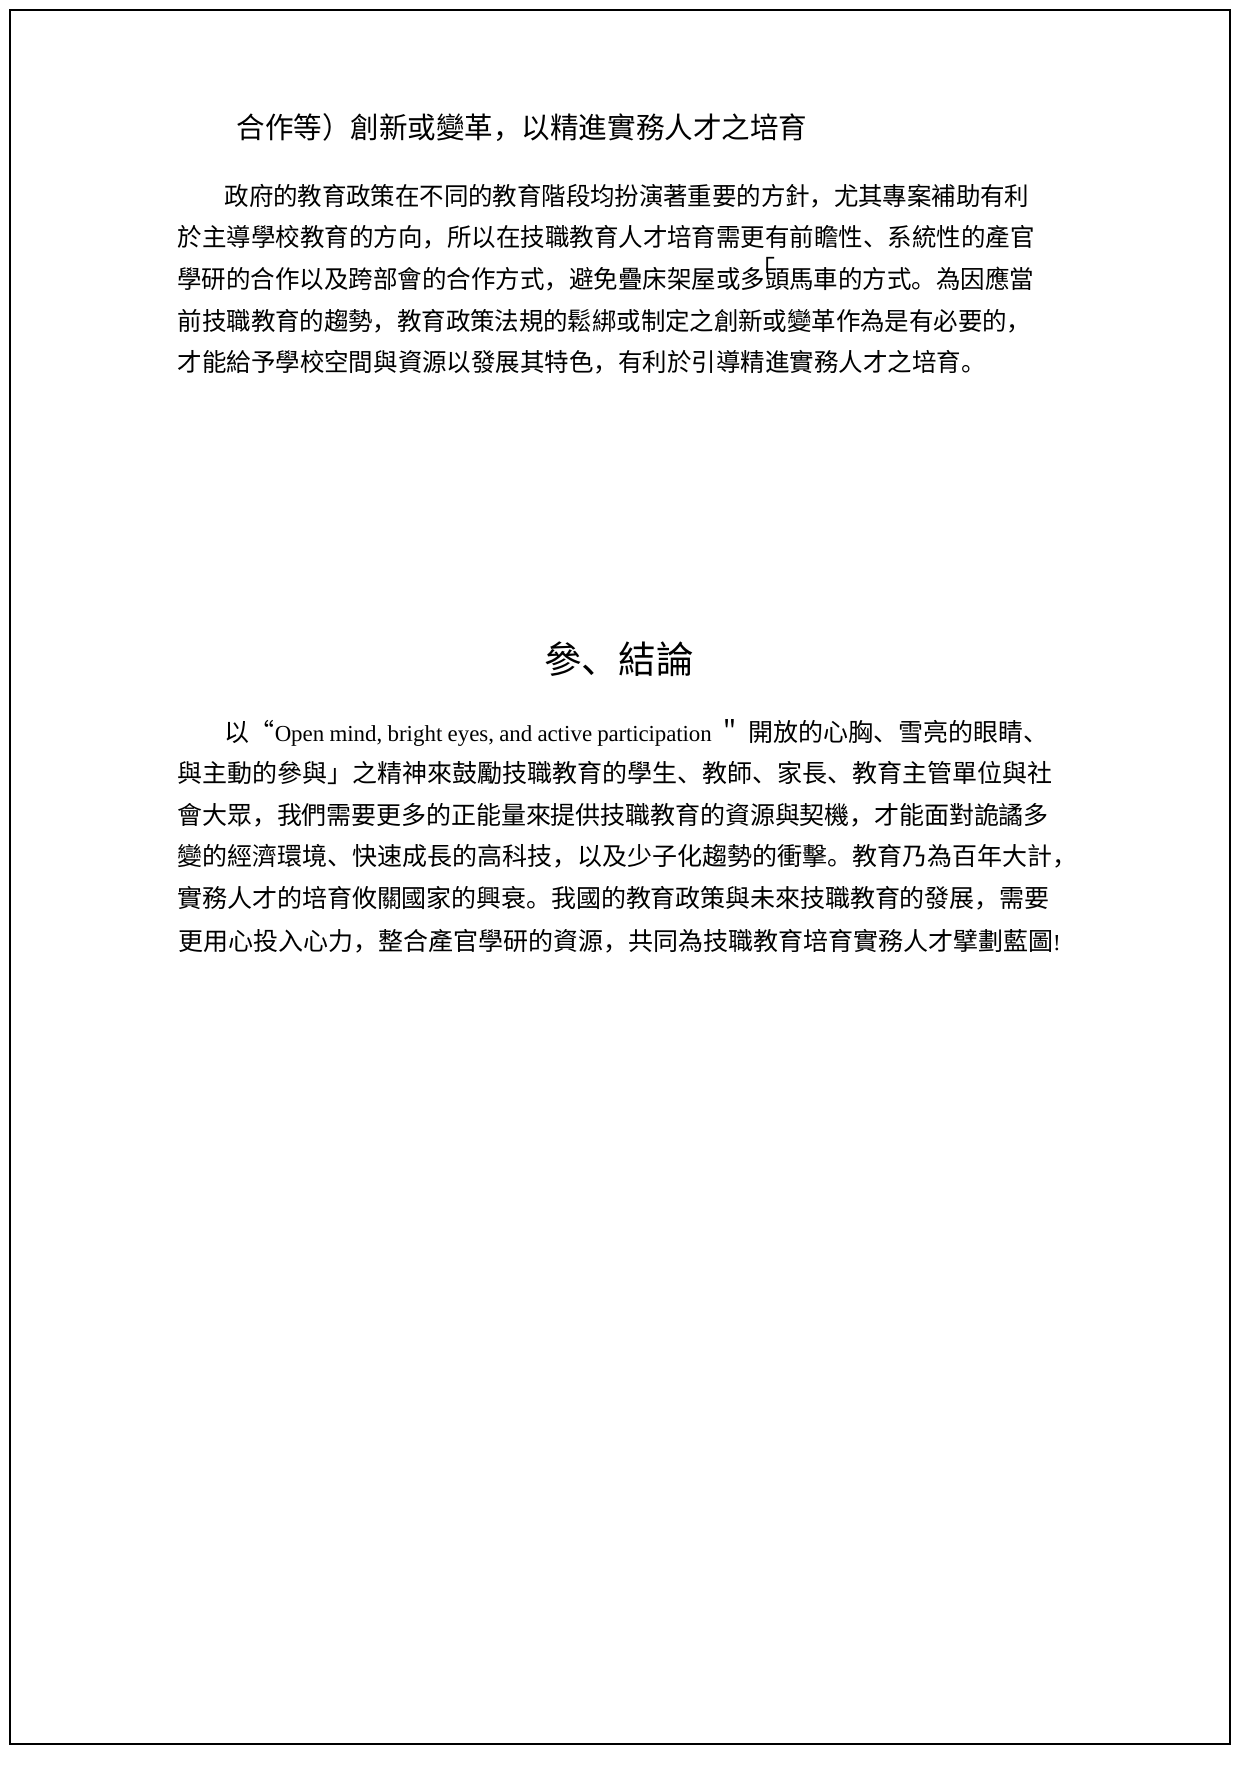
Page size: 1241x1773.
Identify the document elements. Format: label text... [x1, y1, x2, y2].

text 變的經濟環境、快速成長的高科技，以及少子化趨勢的衝擊。教育乃為百年大計， [177, 832, 1240, 874]
text 於主導學校教育的方向，所以在技職教育人才培育需更有前瞻性、系統性的產官 [177, 213, 1240, 255]
text 更用心投入心力，整合產官學研的資源，共同為技職教育培育實務人才擘劃藍圖! [177, 916, 1240, 959]
text 政府的教育政策在不同的教育階段均扮演著重要的方針，尤其專案補助有利 [177, 172, 1240, 213]
text 會大眾，我們需要更多的正能量來提供技職教育的資源與契機，才能面對詭譎多 [177, 791, 1240, 832]
text 學研的合作以及跨部會的合作方式，避免疊床架屋或多頭馬車的方式。為因應當 [177, 255, 1240, 297]
text 才能給予學校空間與資源以發展其特色，有利於引導精進實務人才之培育。 [177, 338, 1240, 359]
text 前技職教育的趨勢，教育政策法規的鬆綁或制定之創新或變革作為是有必要的， [177, 297, 1240, 338]
text 合作等）創新或變革，以精進實務人才之培育 [177, 106, 1240, 147]
text 參、結論 [177, 640, 1240, 681]
text 實務人才的培育攸關國家的興衰。我國的教育政策與未來技職教育的發展，需要 [177, 874, 1240, 916]
text 與主動的參與」之精神來鼓勵技職教育的學生、教師、家長、教育主管單位與社 [177, 751, 1240, 791]
text 以“Open mind, bright eyes, and active participation ＂ 開放的心胸、雪亮的眼睛、 [177, 706, 1240, 751]
